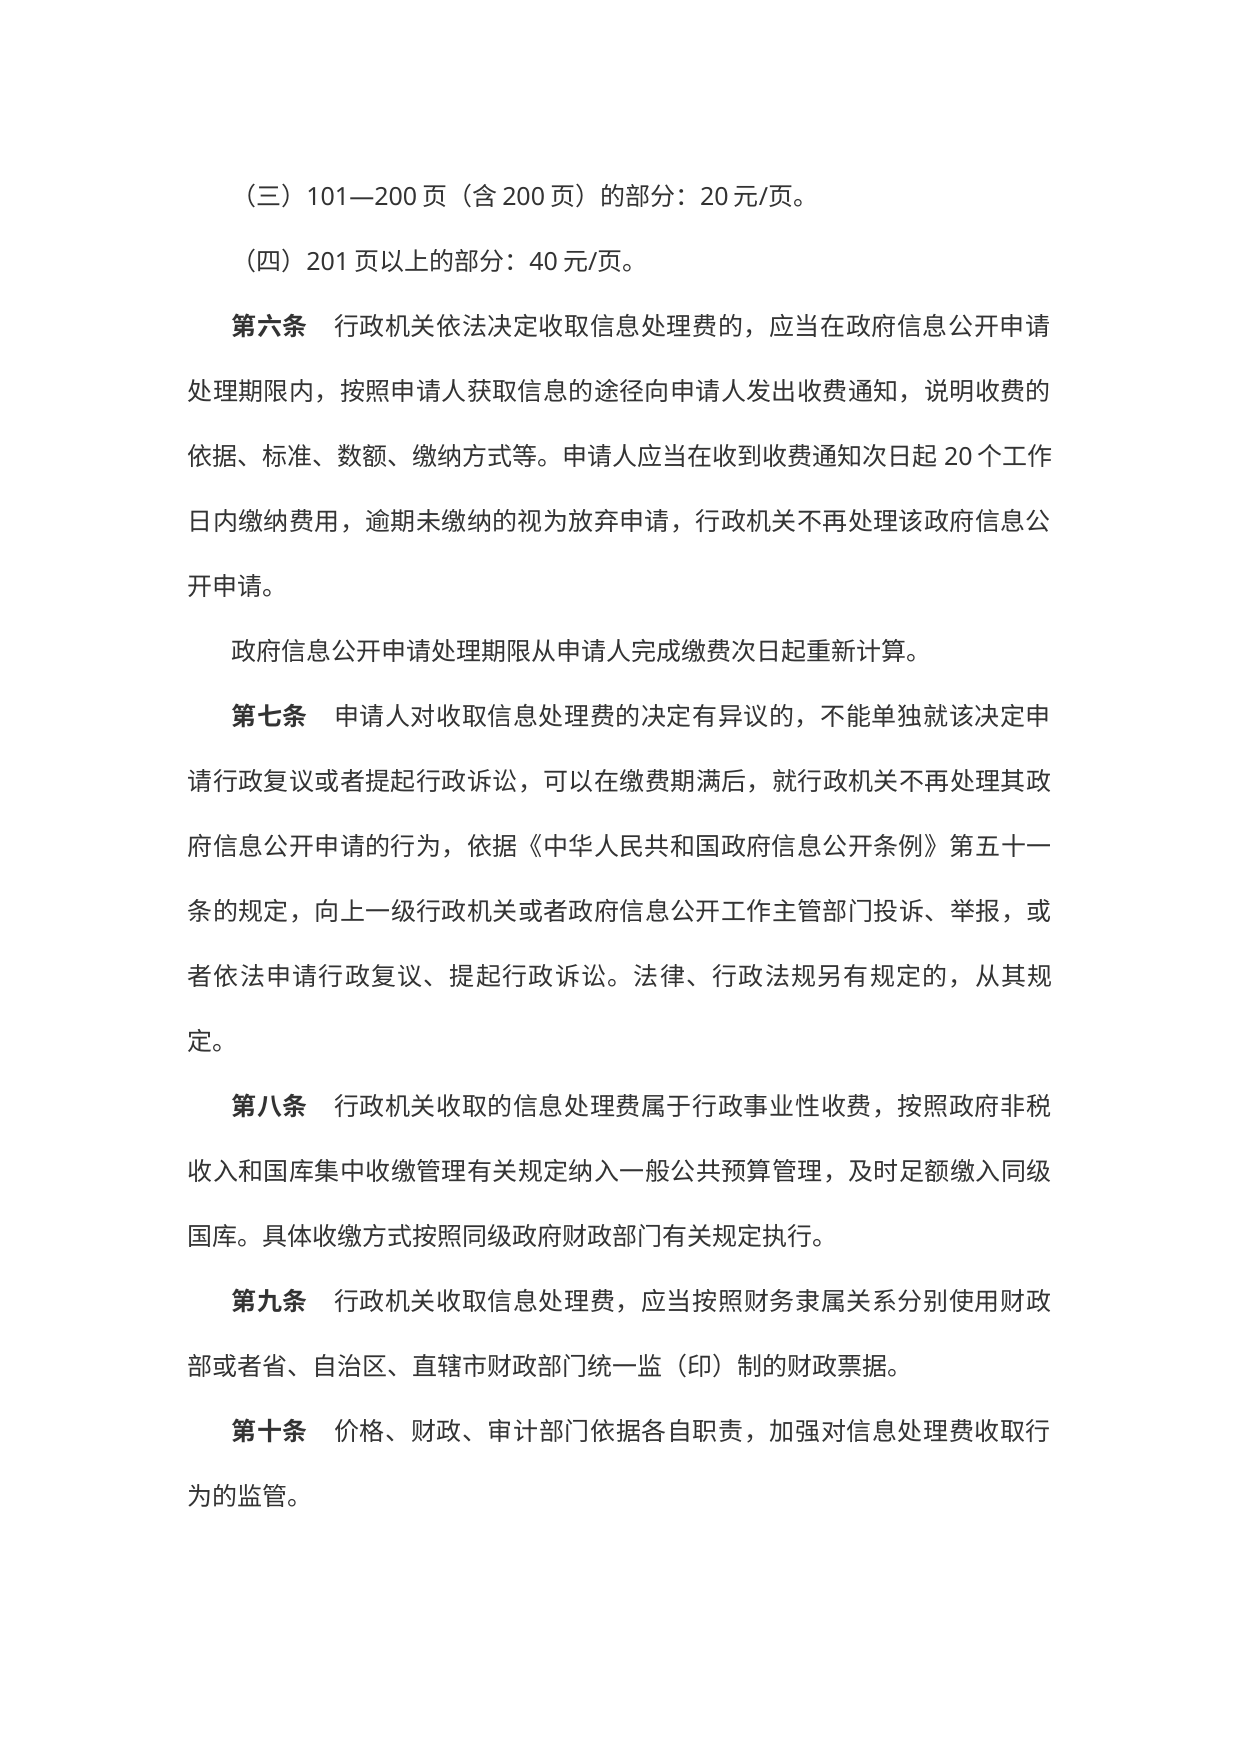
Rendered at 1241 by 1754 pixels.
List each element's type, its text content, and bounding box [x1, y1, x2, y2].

text （四）201页以上的部分：40元/页。 [187, 227, 1053, 292]
text （三）101—200页（含200页）的部分：20元/页。 [187, 162, 1053, 227]
text 第六条 行政机关依法决定收取信息处理费的，应当在政府信息公开申请处理期限内，按照申请人获取信息的途径向申请人发出收费通知，说明收费的依据、标准、数额、缴纳方式等。申请人应当在收到收费通知次日起20个工作日内缴纳费用，逾期未缴纳的视为放弃申请，行政机关不再处理该政府信息公开申请。 [187, 292, 1053, 617]
text 第九条 行政机关收取信息处理费，应当按照财务隶属关系分别使用财政部或者省、自治区、直辖市财政部门统一监（印）制的财政票据。 [187, 1267, 1053, 1397]
text 第七条 申请人对收取信息处理费的决定有异议的，不能单独就该决定申请行政复议或者提起行政诉讼，可以在缴费期满后，就行政机关不再处理其政府信息公开申请的行为，依据《中华人民共和国政府信息公开条例》第五十一条的规定，向上一级行政机关或者政府信息公开工作主管部门投诉、举报，或者依法申请行政复议、提起行政诉讼。法律、行政法规另有规定的，从其规定。 [187, 682, 1053, 1072]
text 政府信息公开申请处理期限从申请人完成缴费次日起重新计算。 [187, 617, 1053, 682]
text 第八条 行政机关收取的信息处理费属于行政事业性收费，按照政府非税收入和国库集中收缴管理有关规定纳入一般公共预算管理，及时足额缴入同级国库。具体收缴方式按照同级政府财政部门有关规定执行。 [187, 1072, 1053, 1267]
text 第十条 价格、财政、审计部门依据各自职责，加强对信息处理费收取行为的监管。 [187, 1397, 1053, 1527]
